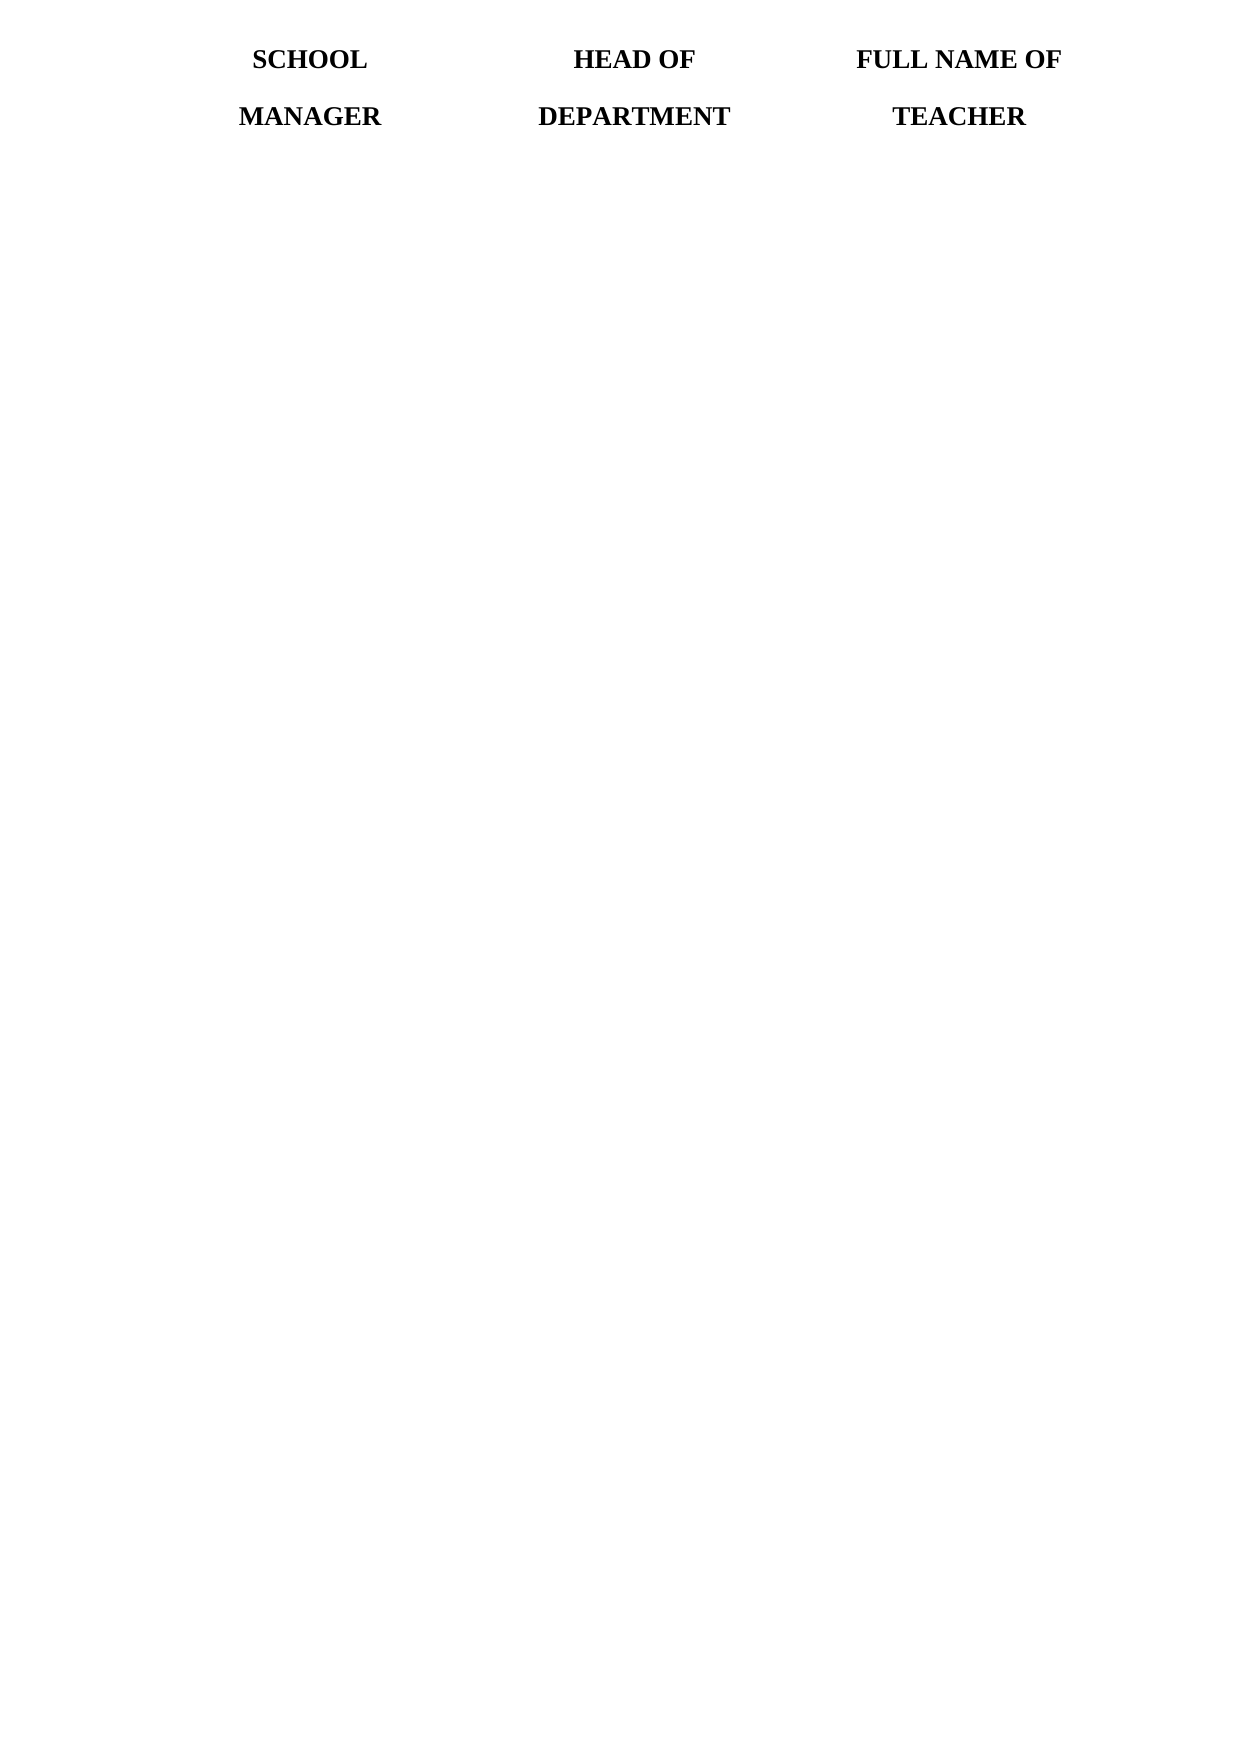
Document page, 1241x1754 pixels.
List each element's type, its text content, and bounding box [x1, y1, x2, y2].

table_header HEAD OF DEPARTMENT [472, 44, 797, 156]
table_header FULL NAME OF TEACHER [797, 44, 1121, 156]
table_header SCHOOL MANAGER [148, 44, 472, 156]
